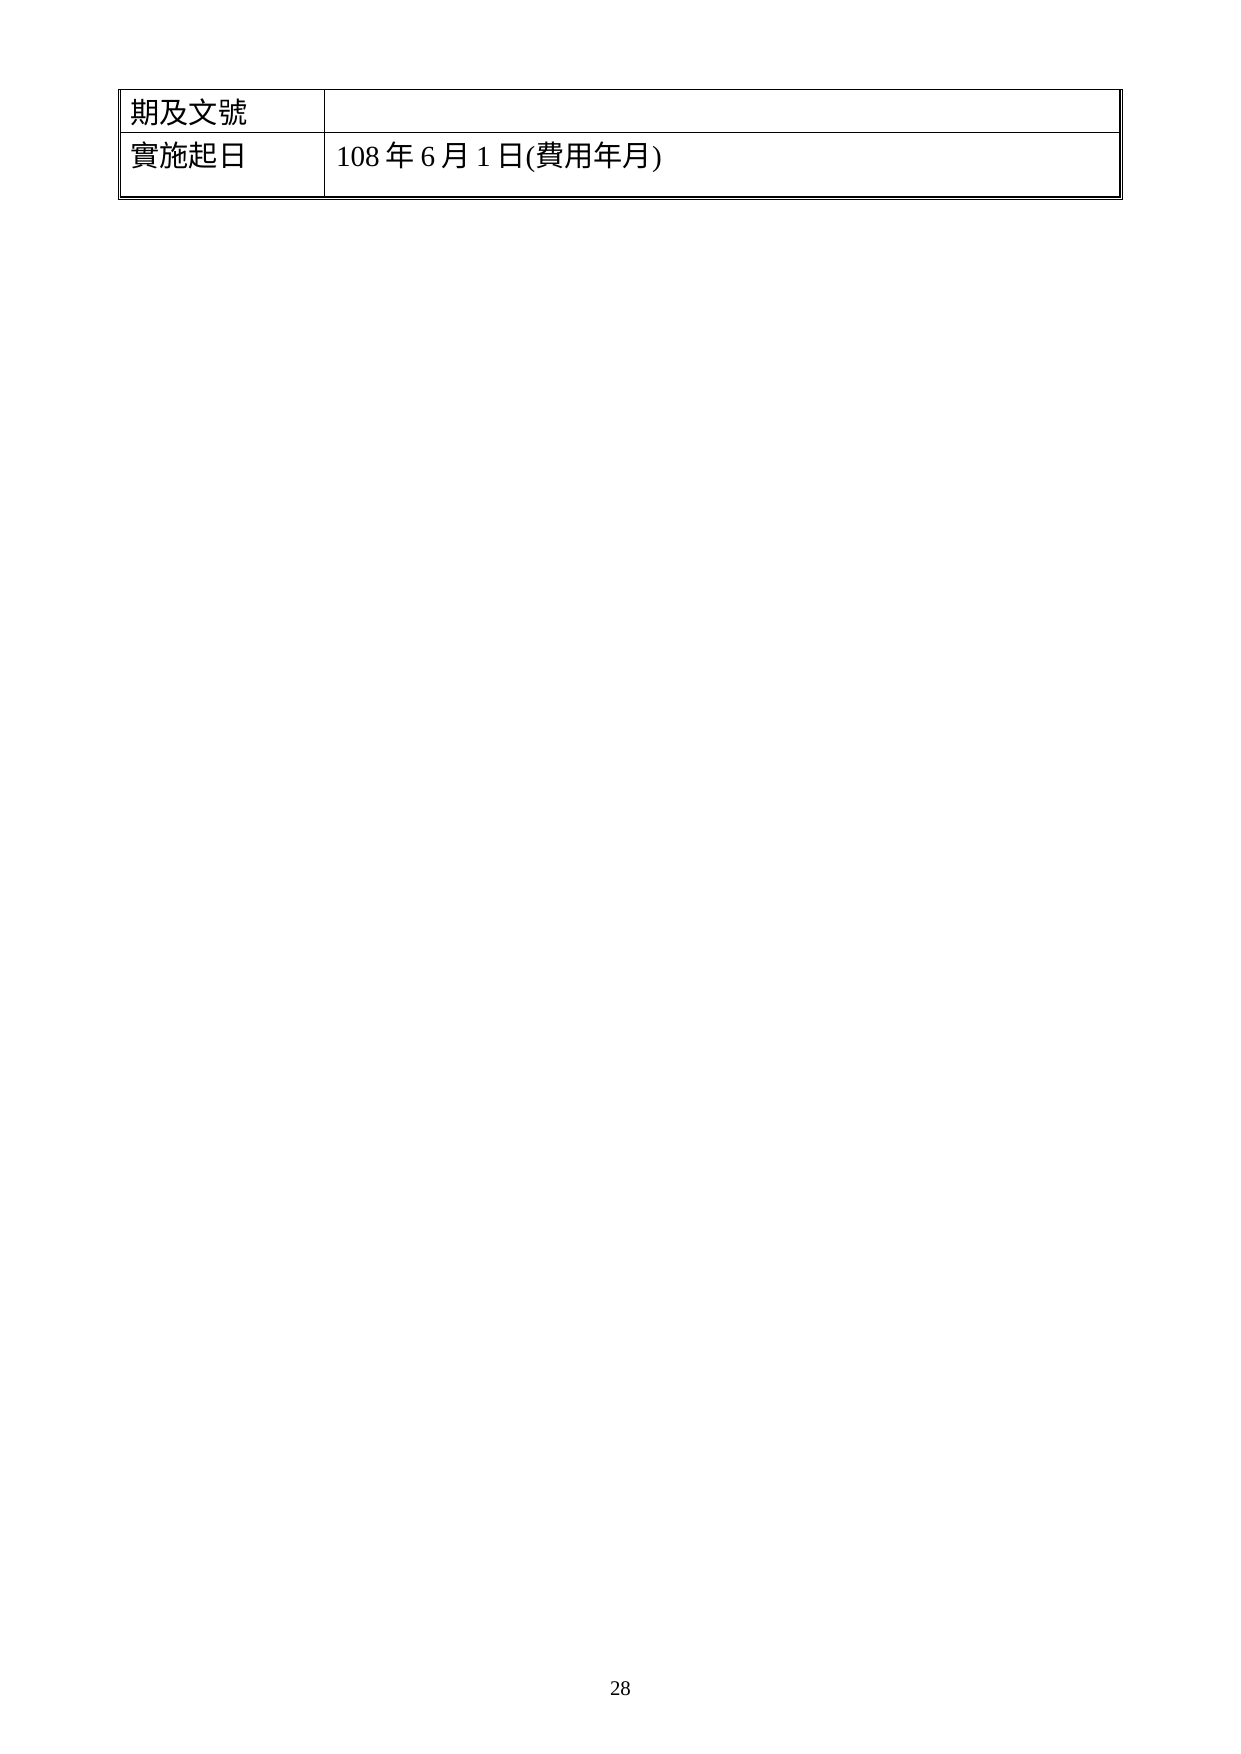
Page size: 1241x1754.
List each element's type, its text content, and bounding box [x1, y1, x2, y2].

table_cell 實施起日 [121, 133, 324, 196]
table_cell 108年6月1日(費用年月) [325, 133, 1119, 196]
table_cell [325, 90, 1119, 132]
table_cell 健保署公告日期及文號 [121, 90, 324, 132]
